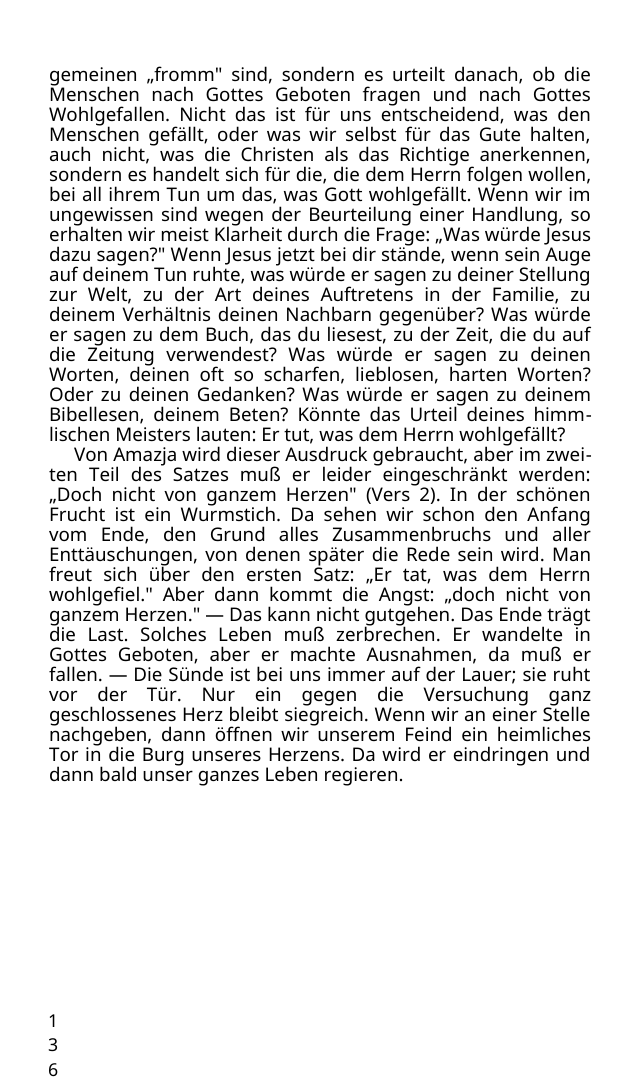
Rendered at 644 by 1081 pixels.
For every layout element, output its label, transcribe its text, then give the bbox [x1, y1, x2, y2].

text Von Amazja wird dieser Ausdruck gebraucht, aber im zweiten Teil des Satzes muß er leider eingeschränkt werden: „Doch nicht von ganzem Herzen" (Vers 2). In der schönen Frucht ist ein Wurmstich. Da sehen wir schon den Anfang vom Ende, den Grund alles Zusammenbruchs und aller Enttäuschungen, von denen später die Rede sein wird. Man freut sich über den ersten Satz: „Er tat, was dem Herrn wohlgefiel." Aber dann kommt die Angst: „doch nicht von ganzem Herzen." — Das kann nicht gutgehen. Das Ende trägt die Last. Solches Leben muß zerbrechen. Er wandelte in Gottes Geboten, aber er machte Ausnahmen, da muß er fallen. — Die Sünde ist bei uns immer auf der Lauer; sie ruht vor der Tür. Nur ein gegen die Versuchung ganz geschlossenes Herz bleibt siegreich. Wenn wir an einer Stelle nachgeben, dann öffnen wir unserem Feind ein heimliches Tor in die Burg unseres Herzens. Da wird er eindringen und dann bald unser ganzes Leben regieren. [49, 445, 592, 785]
